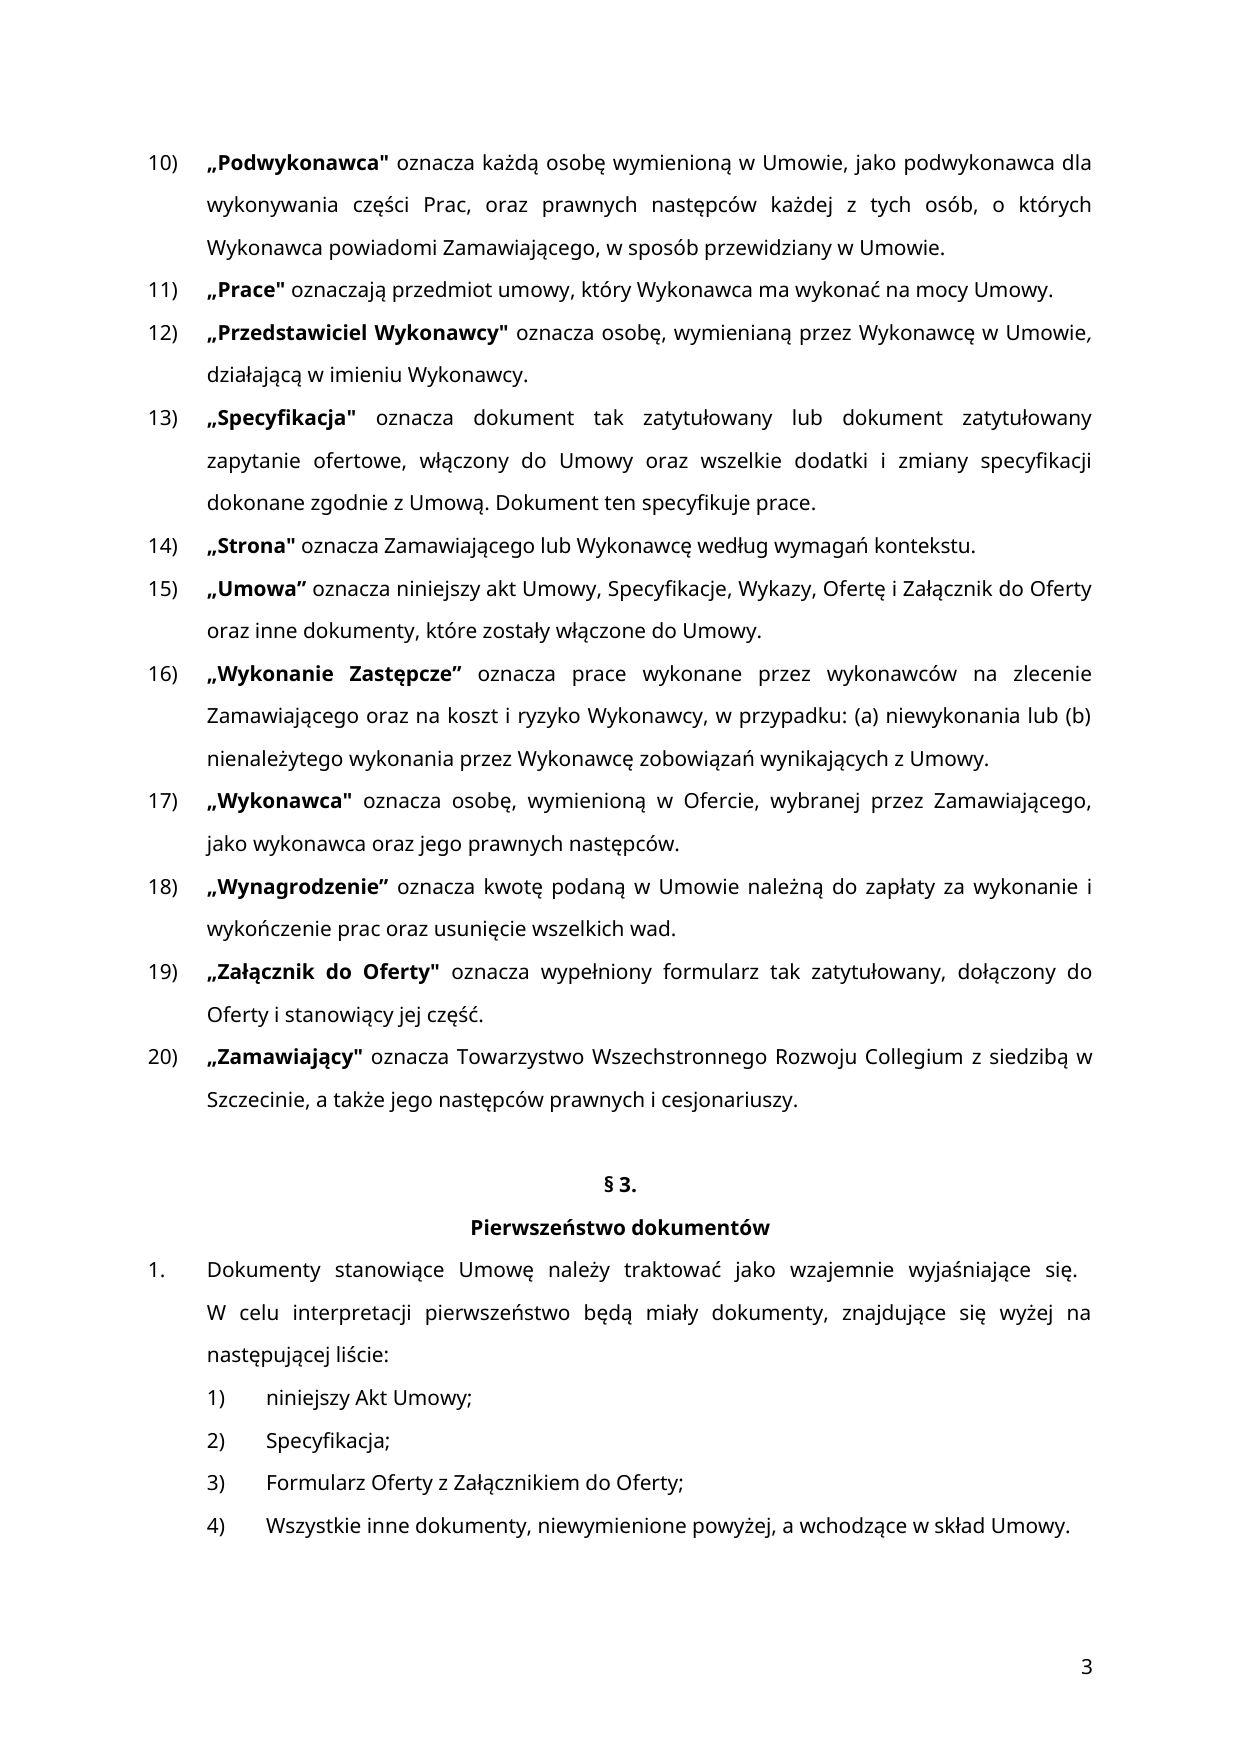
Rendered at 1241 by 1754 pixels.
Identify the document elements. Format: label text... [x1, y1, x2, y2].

list „Prace" oznaczają przedmiot umowy, który Wykonawca ma wykonać na mocy Umowy. [148, 275, 1093, 304]
list „Umowa” oznacza niniejszy akt Umowy, Specyfikacje, Wykazy, Ofertę i Załącznik do Oferty oraz inne dokumenty, które zostały włączone do Umowy. [148, 574, 1093, 645]
list „Wykonanie Zastępcze” oznacza prace wykonane przez wykonawców na zlecenie Zamawiającego oraz na koszt i ryzyko Wykonawcy, w przypadku: (a) niewykonania lub (b) nienależytego wykonania przez Wykonawcę zobowiązań wynikających z Umowy. [148, 659, 1093, 772]
list „Podwykonawca" oznacza każdą osobę wymienioną w Umowie, jako podwykonawca dla wykonywania części Prac, oraz prawnych następców każdej z tych osób, o których Wykonawca powiadomi Zamawiającego, w sposób przewidziany w Umowie. [148, 148, 1093, 261]
list „Specyfikacja" oznacza dokument tak zatytułowany lub dokument zatytułowany zapytanie ofertowe, włączony do Umowy oraz wszelkie dodatki i zmiany specyfikacji dokonane zgodnie z Umową. Dokument ten specyfikuje prace. [148, 403, 1093, 517]
list Formularz Oferty z Załącznikiem do Oferty; [207, 1468, 1093, 1497]
list Wszystkie inne dokumenty, niewymienione powyżej, a wchodzące w skład Umowy. [207, 1511, 1093, 1539]
text § 3. [148, 1170, 1093, 1198]
list „Zamawiający" oznacza Towarzystwo Wszechstronnego Rozwoju Collegium z siedzibą w Szczecinie, a także jego następców prawnych i cesjonariuszy. [148, 1042, 1093, 1113]
list „Załącznik do Oferty" oznacza wypełniony formularz tak zatytułowany, dołączony do Oferty i stanowiący jej część. [148, 957, 1093, 1028]
list niniejszy Akt Umowy; [207, 1383, 1093, 1412]
list Specyfikacja; [207, 1426, 1093, 1454]
list „Wynagrodzenie” oznacza kwotę podaną w Umowie należną do zapłaty za wykonanie i wykończenie prac oraz usunięcie wszelkich wad. [148, 872, 1093, 943]
list „Wykonawca" oznacza osobę, wymienioną w Ofercie, wybranej przez Zamawiającego, jako wykonawca oraz jego prawnych następców. [148, 787, 1093, 858]
list Dokumenty stanowiące Umowę należy traktować jako wzajemnie wyjaśniające się. W celu interpretacji pierwszeństwo będą miały dokumenty, znajdujące się wyżej na następującej liście: [148, 1255, 1093, 1369]
list „Strona" oznacza Zamawiającego lub Wykonawcę według wymagań kontekstu. [148, 531, 1093, 559]
list „Przedstawiciel Wykonawcy" oznacza osobę, wymienianą przez Wykonawcę w Umowie, działającą w imieniu Wykonawcy. [148, 318, 1093, 389]
text Pierwszeństwo dokumentów [148, 1213, 1093, 1241]
